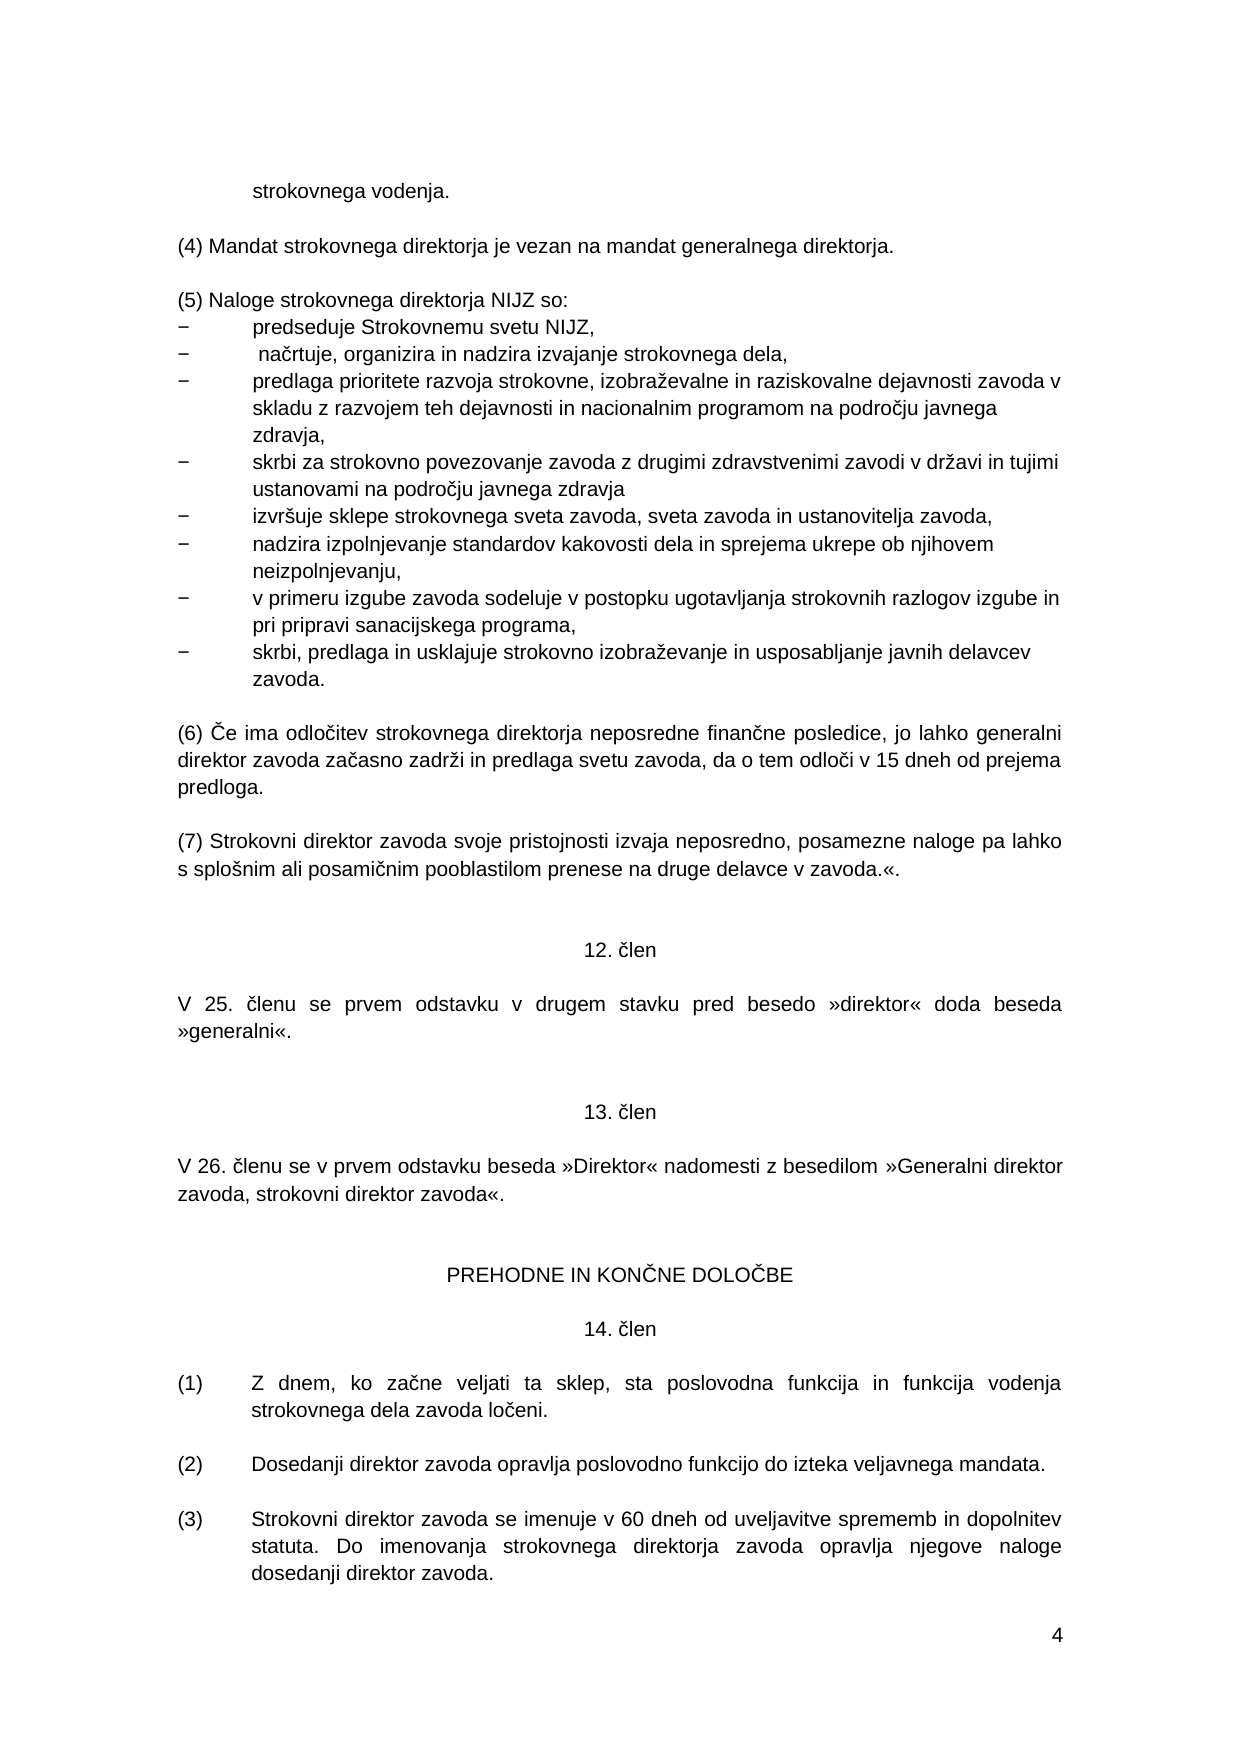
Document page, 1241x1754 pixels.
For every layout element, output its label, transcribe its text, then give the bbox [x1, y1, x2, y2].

text 13. člen [177, 1098, 1063, 1125]
text 14. člen [177, 1315, 1063, 1342]
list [177, 177, 1063, 204]
list predlaga prioritete razvoja strokovne, izobraževalne in raziskovalne dejavnosti zavoda v skladu z razvojem teh dejavnosti in nacionalnim programom na področju javnega zdravja, [177, 367, 1063, 448]
text V 26. členu se v prvem odstavku beseda »Direktor« nadomesti z besedilom »Generalni direktor zavoda, strokovni direktor zavoda«. [177, 1152, 1063, 1206]
list predseduje Strokovnemu svetu NIJZ, [177, 313, 1063, 340]
list skrbi, predlaga in usklajuje strokovno izobraževanje in usposabljanje javnih delavcev zavoda. [177, 638, 1063, 692]
list Z dnem, ko začne veljati ta sklep, sta poslovodna funkcija in funkcija vodenja strokovnega dela zavoda ločeni. [177, 1369, 1063, 1423]
text (6) Če ima odločitev strokovnega direktorja neposredne finančne posledice, jo lahko generalni direktor zavoda začasno zadrži in predlaga svetu zavoda, da o tem odloči v 15 dneh od prejema predloga. [177, 719, 1063, 800]
list skrbi za strokovno povezovanje zavoda z drugimi zdravstvenimi zavodi v državi in tujimi ustanovami na področju javnega zdravja [177, 448, 1063, 502]
list Dosedanji direktor zavoda opravlja poslovodno funkcijo do izteka veljavnega mandata. [177, 1450, 1063, 1477]
text (4) Mandat strokovnega direktorja je vezan na mandat generalnega direktorja. [177, 231, 1063, 258]
text 12. člen [177, 936, 1063, 963]
text (5) Naloge strokovnega direktorja NIJZ so: [177, 286, 1063, 313]
list nadzira izpolnjevanje standardov kakovosti dela in sprejema ukrepe ob njihovem neizpolnjevanju, [177, 529, 1063, 583]
text V 25. členu se prvem odstavku v drugem stavku pred besedo »direktor« doda beseda »generalni«. [177, 990, 1063, 1044]
text PREHODNE IN KONČNE DOLOČBE [177, 1261, 1063, 1288]
list izvršuje sklepe strokovnega sveta zavoda, sveta zavoda in ustanovitelja zavoda, [177, 502, 1063, 529]
list Strokovni direktor zavoda se imenuje v 60 dneh od uveljavitve sprememb in dopolnitev statuta. Do imenovanja strokovnega direktorja zavoda opravlja njegove naloge dosedanji direktor zavoda. [177, 1504, 1063, 1586]
list v primeru izgube zavoda sodeluje v postopku ugotavljanja strokovnih razlogov izgube in pri pripravi sanacijskega programa, [177, 583, 1063, 638]
text (7) Strokovni direktor zavoda svoje pristojnosti izvaja neposredno, posamezne naloge pa lahko s splošnim ali posamičnim pooblastilom prenese na druge delavce v zavoda.«. [177, 827, 1063, 881]
list načrtuje, organizira in nadzira izvajanje strokovnega dela, [177, 340, 1063, 367]
